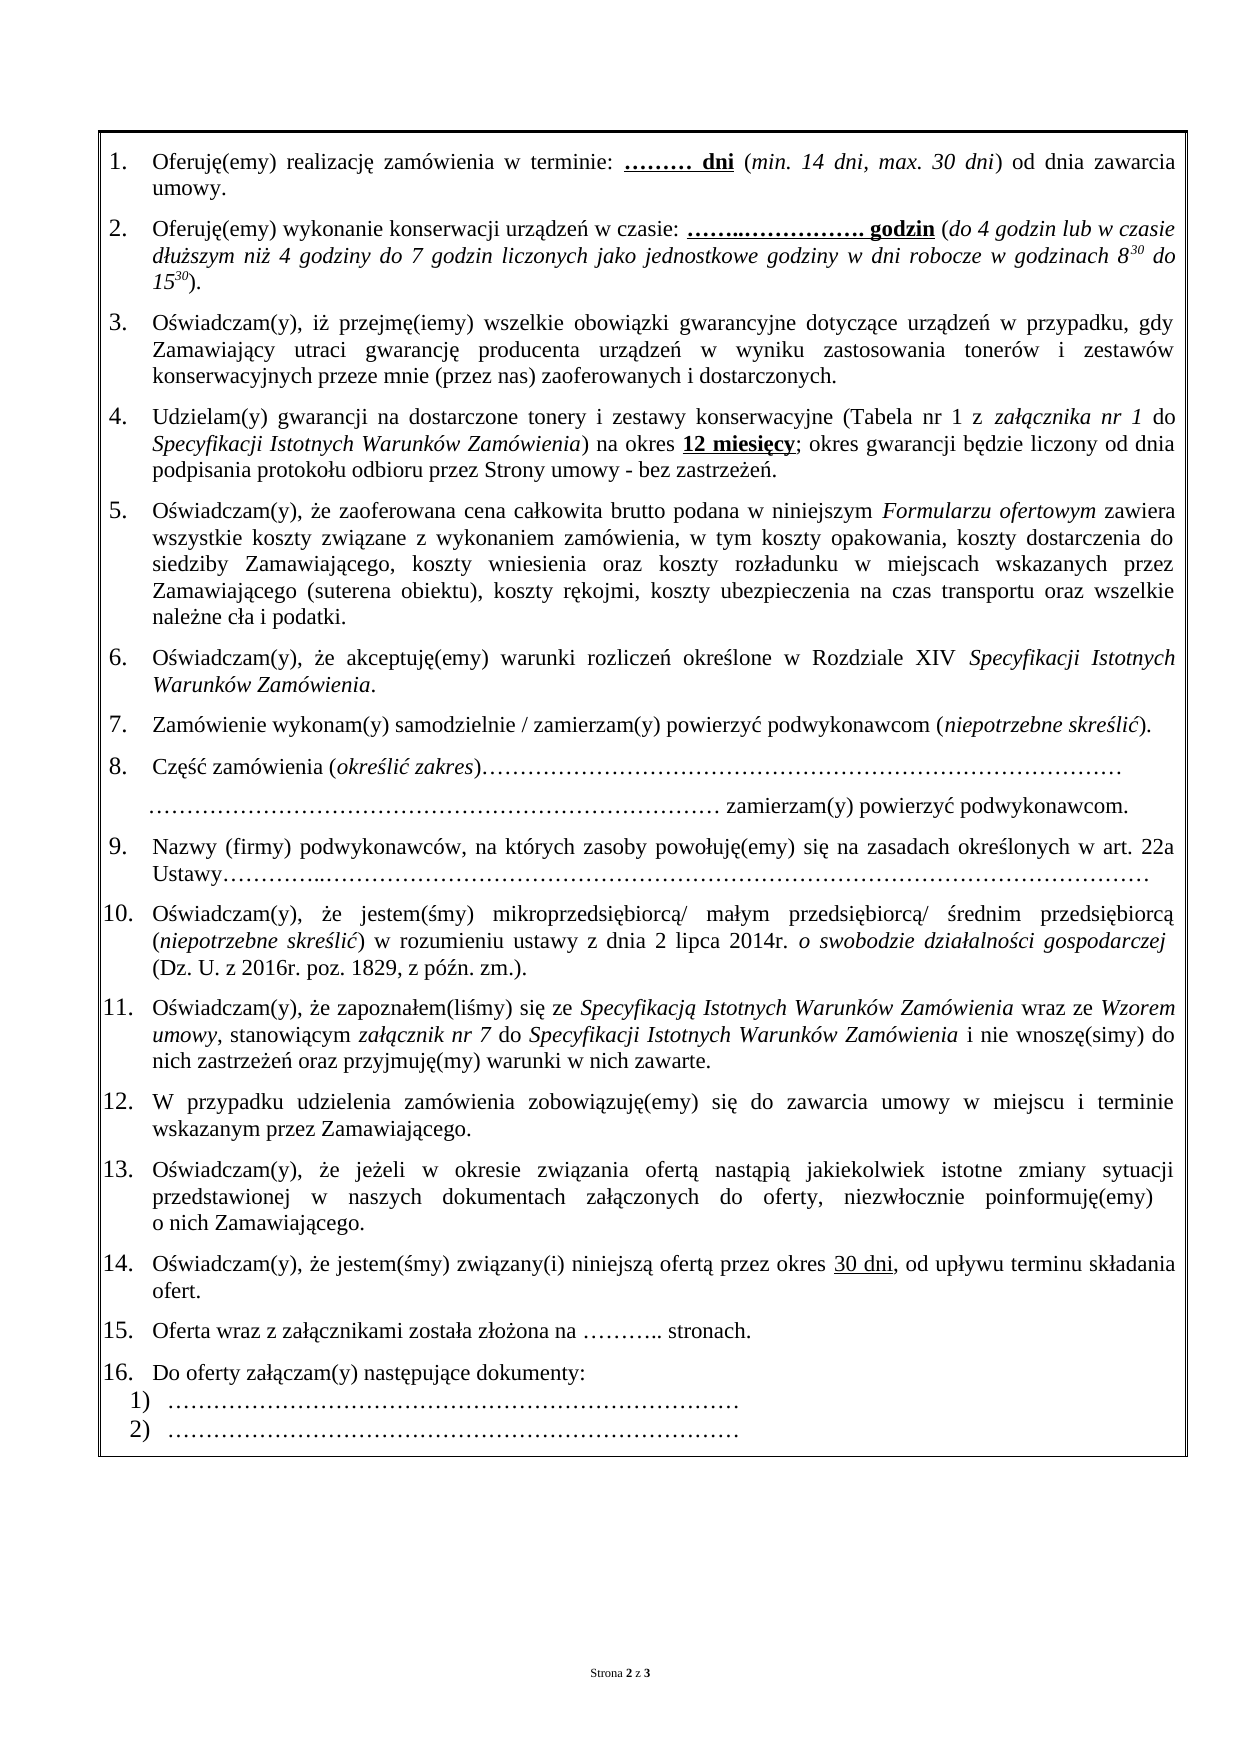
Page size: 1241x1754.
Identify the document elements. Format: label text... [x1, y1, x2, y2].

table_header Oferuję(emy) realizację zamówienia w terminie: ……… dni (min. 14 dni, max. 30 dni) od dnia zawarcia umowy. Oferuję(emy) wykonanie konserwacji urządzeń w czasie: ……..……………. godzin (do 4 godzin lub w czasie dłuższym niż 4 godziny do 7 godzin liczonych jako jednostkowe godziny w dni robocze w godzinach 830 do 1530). Oświadczam(y), iż przejmę(iemy) wszelkie obowiązki gwarancyjne dotyczące urządzeń w przypadku, gdy Zamawiający utraci gwarancję producenta urządzeń w wyniku zastosowania tonerów i zestawów konserwacyjnych przeze mnie (przez nas) zaoferowanych i dostarczonych. Udzielam(y) gwarancji na dostarczone tonery i zestawy konserwacyjne (Tabela nr 1 z załącznika nr 1 do Specyfikacji Istotnych Warunków Zamówienia) na okres 12 miesięcy; okres gwarancji będzie liczony od dnia podpisania protokołu odbioru przez Strony umowy - bez zastrzeżeń. Oświadczam(y), że zaoferowana cena całkowita brutto podana w niniejszym Formularzu ofertowym zawiera wszystkie koszty związane z wykonaniem zamówienia, w tym koszty opakowania, koszty dostarczenia do siedziby Zamawiającego, koszty wniesienia oraz koszty rozładunku w miejscach wskazanych przez Zamawiającego (suterena obiektu), koszty rękojmi, koszty ubezpieczenia na czas transportu oraz wszelkie należne cła i podatki. Oświadczam(y), że akceptuję(emy) warunki rozliczeń określone w Rozdziale XIV Specyfikacji Istotnych Warunków Zamówienia. Zamówienie wykonam(y) samodzielnie / zamierzam(y) powierzyć podwykonawcom (niepotrzebne skreślić). Część zamówienia (określić zakres)………………………………………………………………………… ………………………………………………………………… zamierzam(y) powierzyć podwykonawcom. Nazwy (firmy) podwykonawców, na których zasoby powołuję(emy) się na zasadach określonych w art. 22a Ustawy…………..……………………………………………………………………………………………… Oświadczam(y), że jestem(śmy) mikroprzedsiębiorcą/ małym przedsiębiorcą/ średnim przedsiębiorcą (niepotrzebne skreślić) w rozumieniu ustawy z dnia 2 lipca 2014r. o swobodzie działalności gospodarczej (Dz. U. z 2016r. poz. 1829, z późn. zm.). Oświadczam(y), że zapoznałem(liśmy) się ze Specyfikacją Istotnych Warunków Zamówienia wraz ze Wzorem umowy, stanowiącym załącznik nr 7 do Specyfikacji Istotnych Warunków Zamówienia i nie wnoszę(simy) do nich zastrzeżeń oraz przyjmuję(my) warunki w nich zawarte. W przypadku udzielenia zamówienia zobowiązuję(emy) się do zawarcia umowy w miejscu i terminie wskazanym przez Zamawiającego. Oświadczam(y), że jeżeli w okresie związania ofertą nastąpią jakiekolwiek istotne zmiany sytuacji przedstawionej w naszych dokumentach załączonych do oferty, niezwłocznie poinformuję(emy) o nich Zamawiającego. Oświadczam(y), że jestem(śmy) związany(i) niniejszą ofertą przez okres 30 dni, od upływu terminu składania ofert. Oferta wraz z załącznikami została złożona na ……….. stronach. Do oferty załączam(y) następujące dokumenty: ………………………………………………………………… ………………………………………………………………… [101, 133, 1185, 1456]
